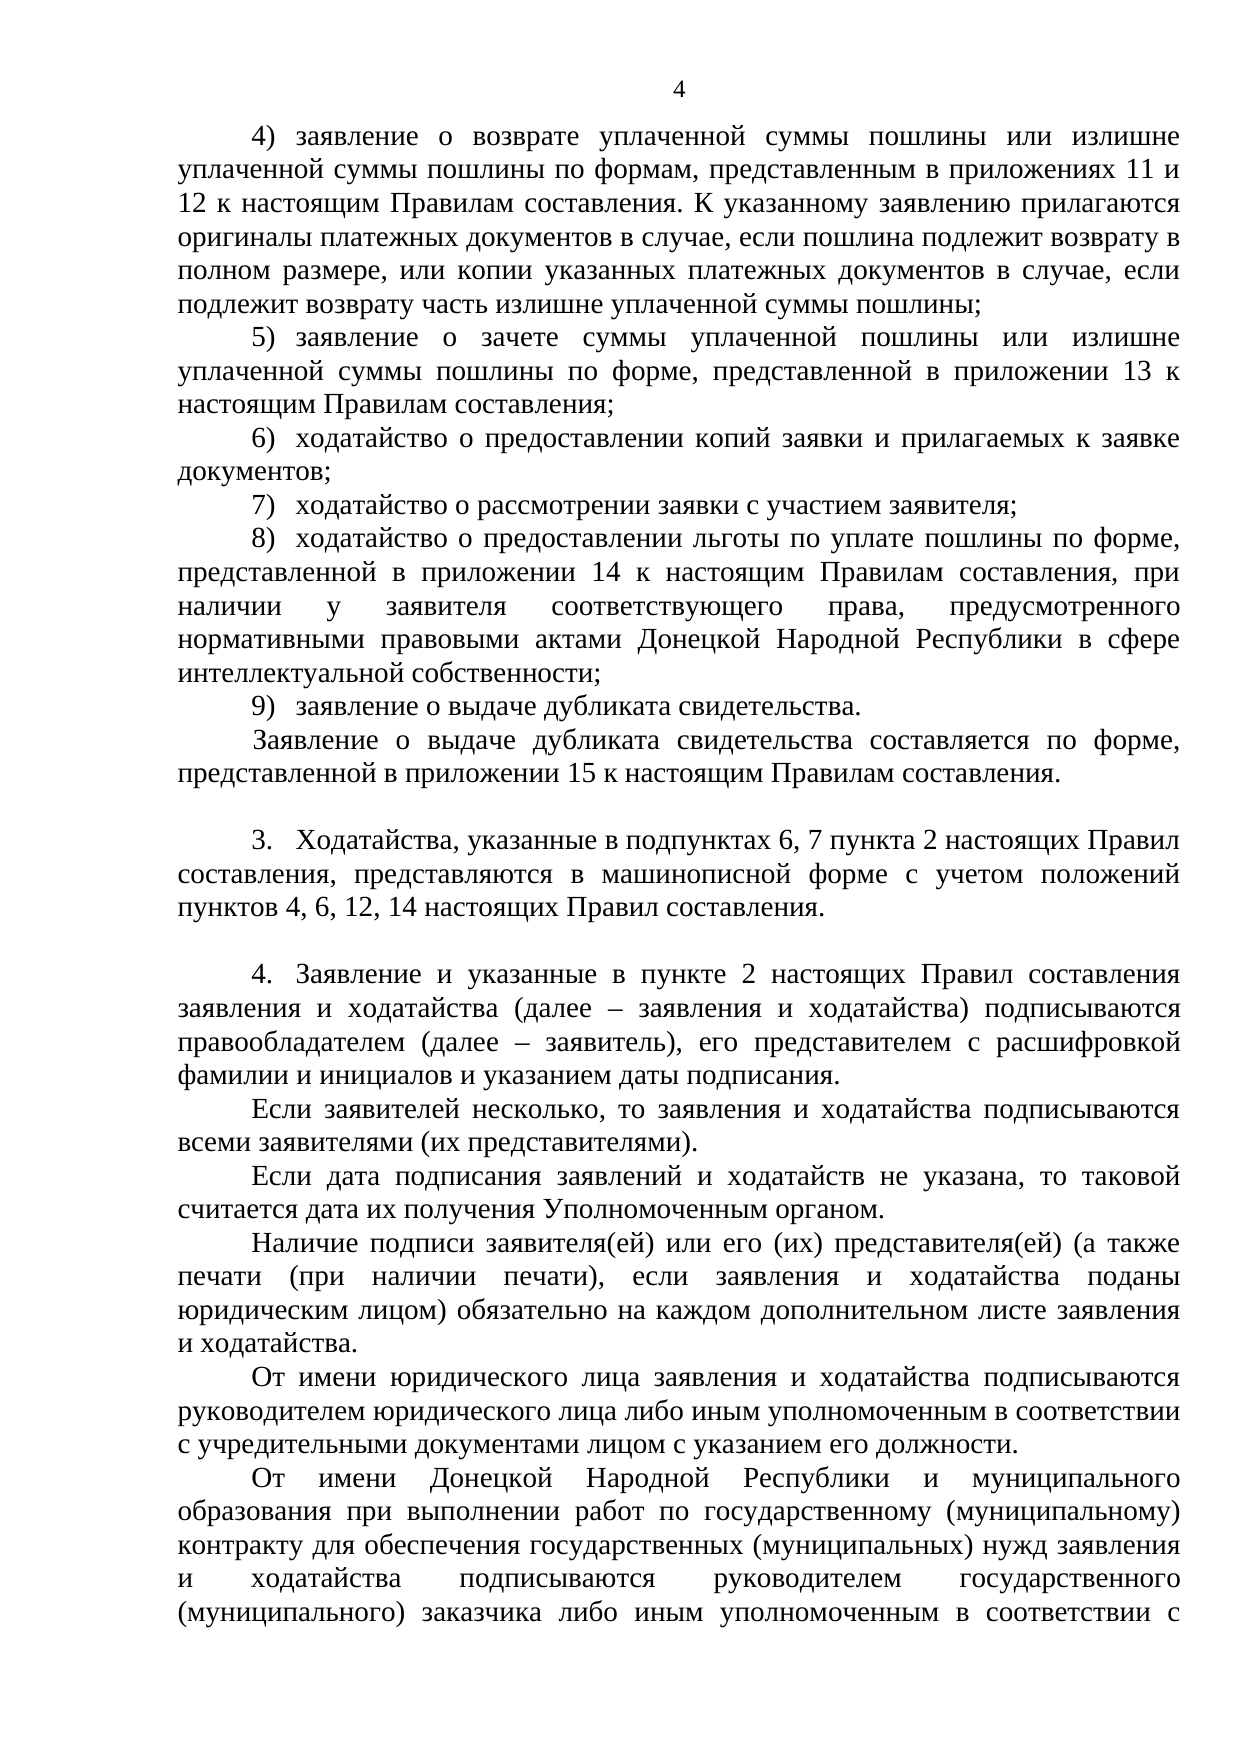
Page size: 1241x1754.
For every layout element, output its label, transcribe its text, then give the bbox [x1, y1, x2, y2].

list Заявление и указанные в пункте 2 настоящих Правил составления заявления и ходатайства (далее – заявления и ходатайства) подписываются правообладателем (далее – заявитель), его представителем с расшифровкой фамилии и инициалов и указанием даты подписания. [177, 957, 1181, 1091]
text Заявление о выдаче дубликата свидетельства составляется по форме, представленной в приложении 15 к настоящим Правилам составления. [177, 722, 1181, 789]
text Если дата подписания заявлений и ходатайств не указана, то таковой считается дата их получения Уполномоченным органом. [177, 1158, 1181, 1225]
list ходатайство о предоставлении льготы по уплате пошлины по форме, представленной в приложении 14 к настоящим Правилам составления, при наличии у заявителя соответствующего права, предусмотренного нормативными правовыми актами Донецкой Народной Республики в сфере интеллектуальной собственности; [177, 521, 1181, 688]
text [177, 1460, 1181, 1627]
list ходатайство о рассмотрении заявки с участием заявителя; [177, 487, 1181, 521]
list ходатайство о предоставлении копий заявки и прилагаемых к заявке документов; [177, 420, 1181, 487]
list заявление о зачете суммы уплаченной пошлины или излишне уплаченной суммы пошлины по форме, представленной в приложении 13 к настоящим Правилам составления; [177, 319, 1181, 420]
list заявление о выдаче дубликата свидетельства. [177, 688, 1181, 722]
text Если заявителей несколько, то заявления и ходатайства подписываются всеми заявителями (их представителями). [177, 1091, 1181, 1158]
text От имени юридического лица заявления и ходатайства подписываются руководителем юридического лица либо иным уполномоченным в соответствии с учредительными документами лицом с указанием его должности. [177, 1359, 1181, 1460]
list заявление о возврате уплаченной суммы пошлины или излишне уплаченной суммы пошлины по формам, представленным в приложениях 11 и 12 к настоящим Правилам составления. К указанному заявлению прилагаются оригиналы платежных документов в случае, если пошлина подлежит возврату в полном размере, или копии указанных платежных документов в случае, если подлежит возврату часть излишне уплаченной суммы пошлины; [177, 118, 1181, 319]
text Наличие подписи заявителя(ей) или его (их) представителя(ей) (а также печати (при наличии печати), если заявления и ходатайства поданы юридическим лицом) обязательно на каждом дополнительном листе заявления и ходатайства. [177, 1225, 1181, 1359]
list Ходатайства, указанные в подпунктах 6, 7 пункта 2 настоящих Правил составления, представляются в машинописной форме с учетом положений пунктов 4, 6, 12, 14 настоящих Правил составления. [177, 822, 1181, 923]
